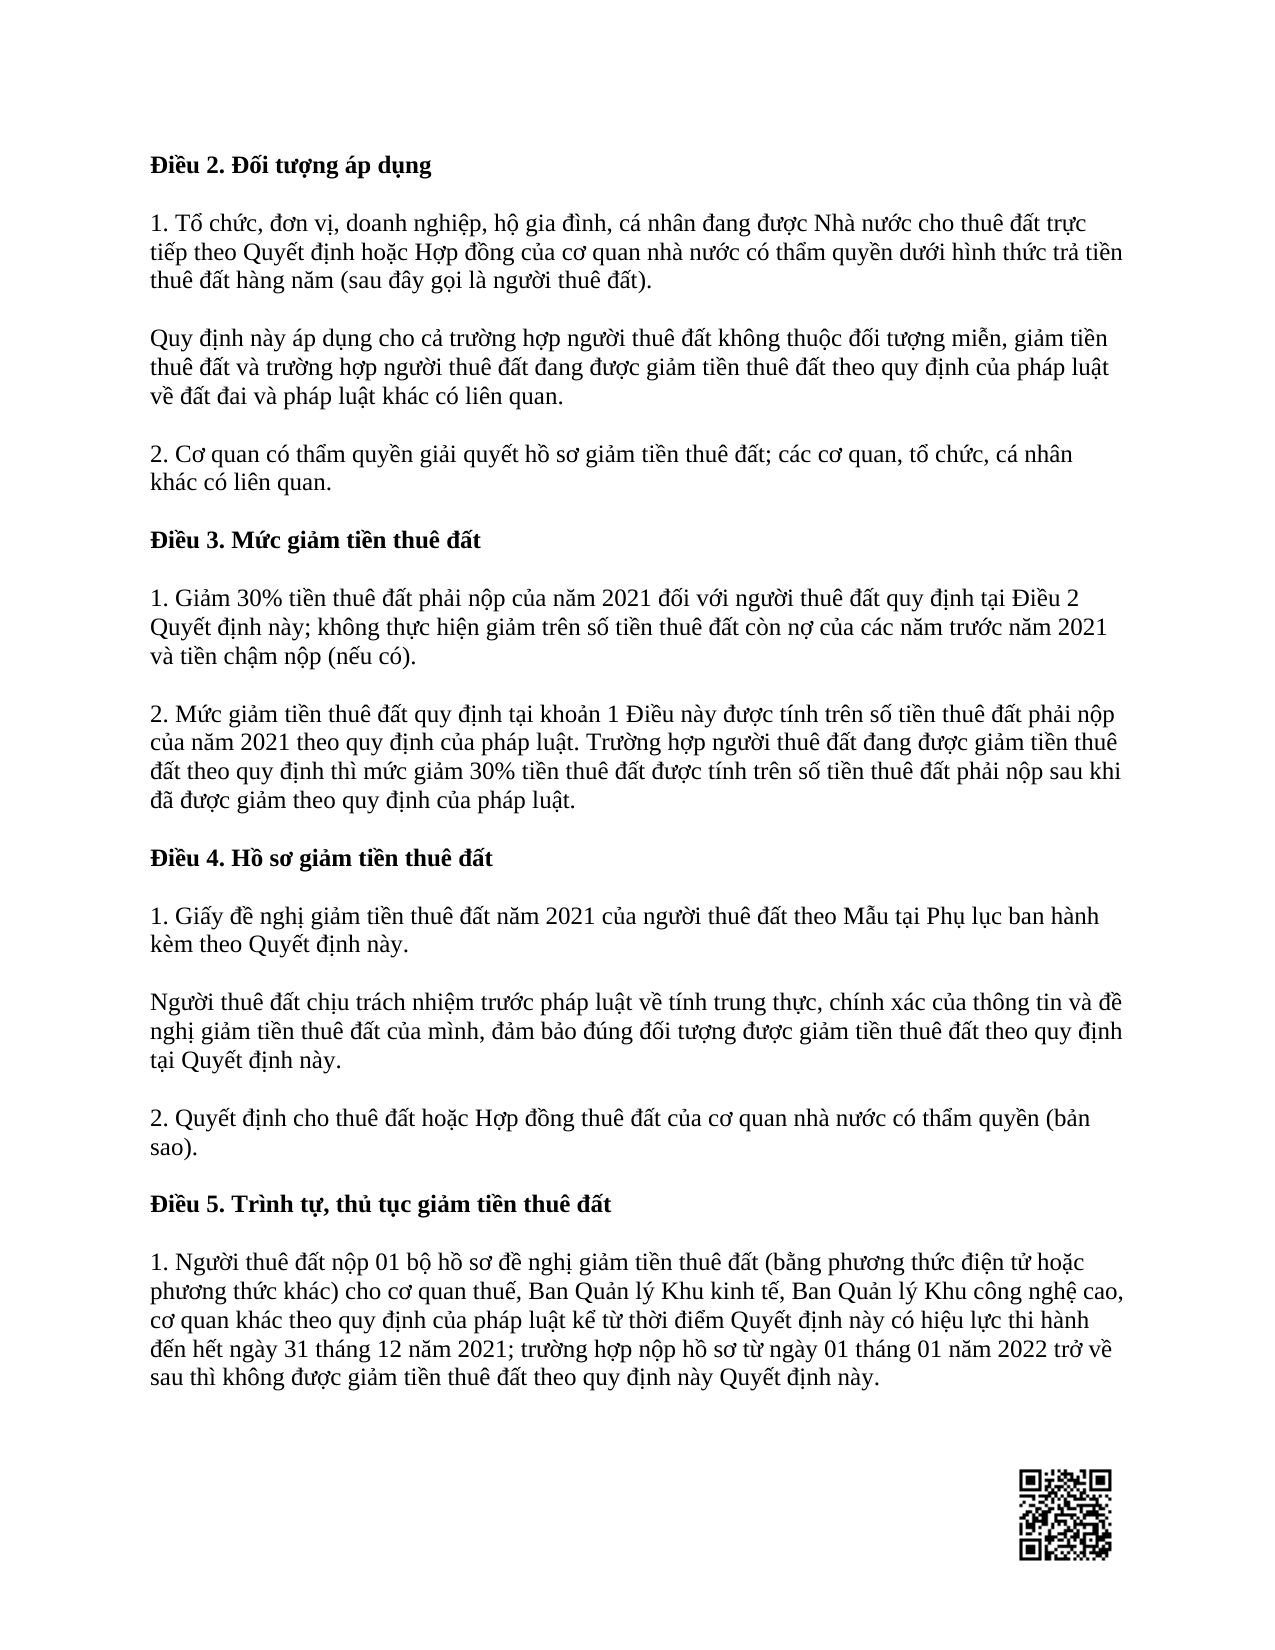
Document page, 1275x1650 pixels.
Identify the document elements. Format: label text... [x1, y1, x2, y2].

text Điều 2. Đối tượng áp dụng [150, 150, 1125, 179]
text 2. Mức giảm tiền thuê đất quy định tại khoản 1 Điều này được tính trên số tiền thuê đất phải nộp của năm 2021 theo quy định của pháp luật. Trường hợp người thuê đất đang được giảm tiền thuê đất theo quy định thì mức giảm 30% tiền thuê đất được tính trên số tiền thuê đất phải nộp sau khi đã được giảm theo quy định của pháp luật. [150, 699, 1125, 814]
text 1. Người thuê đất nộp 01 bộ hồ sơ đề nghị giảm tiền thuê đất (bằng phương thức điện tử hoặc phương thức khác) cho cơ quan thuế, Ban Quản lý Khu kinh tế, Ban Quản lý Khu công nghệ cao, cơ quan khác theo quy định của pháp luật kể từ thời điểm Quyết định này có hiệu lực thi hành đến hết ngày 31 tháng 12 năm 2021; trường hợp nộp hồ sơ từ ngày 01 tháng 01 năm 2022 trở về sau thì không được giảm tiền thuê đất theo quy định này Quyết định này. [150, 1247, 1125, 1391]
text 1. Giấy đề nghị giảm tiền thuê đất năm 2021 của người thuê đất theo Mẫu tại Phụ lục ban hành kèm theo Quyết định này. [150, 901, 1125, 958]
text 2. Cơ quan có thẩm quyền giải quyết hồ sơ giảm tiền thuê đất; các cơ quan, tổ chức, cá nhân khác có liên quan. [150, 439, 1125, 496]
text 2. Quyết định cho thuê đất hoặc Hợp đồng thuê đất của cơ quan nhà nước có thẩm quyền (bản sao). [150, 1103, 1125, 1160]
text 1. Tổ chức, đơn vị, doanh nghiệp, hộ gia đình, cá nhân đang được Nhà nước cho thuê đất trực tiếp theo Quyết định hoặc Hợp đồng của cơ quan nhà nước có thẩm quyền dưới hình thức trả tiền thuê đất hàng năm (sau đây gọi là người thuê đất). [150, 208, 1125, 294]
text Điều 5. Trình tự, thủ tục giảm tiền thuê đất [150, 1189, 1125, 1218]
picture [1007, 1457, 1125, 1575]
text Điều 4. Hồ sơ giảm tiền thuê đất [150, 843, 1125, 872]
text Quy định này áp dụng cho cả trường hợp người thuê đất không thuộc đối tượng miễn, giảm tiền thuê đất và trường hợp người thuê đất đang được giảm tiền thuê đất theo quy định của pháp luật về đất đai và pháp luật khác có liên quan. [150, 323, 1125, 409]
text Người thuê đất chịu trách nhiệm trước pháp luật về tính trung thực, chính xác của thông tin và đề nghị giảm tiền thuê đất của mình, đảm bảo đúng đối tượng được giảm tiền thuê đất theo quy định tại Quyết định này. [150, 987, 1125, 1074]
text 1. Giảm 30% tiền thuê đất phải nộp của năm 2021 đối với người thuê đất quy định tại Điều 2 Quyết định này; không thực hiện giảm trên số tiền thuê đất còn nợ của các năm trước năm 2021 và tiền chậm nộp (nếu có). [150, 583, 1125, 669]
text Điều 3. Mức giảm tiền thuê đất [150, 525, 1125, 554]
